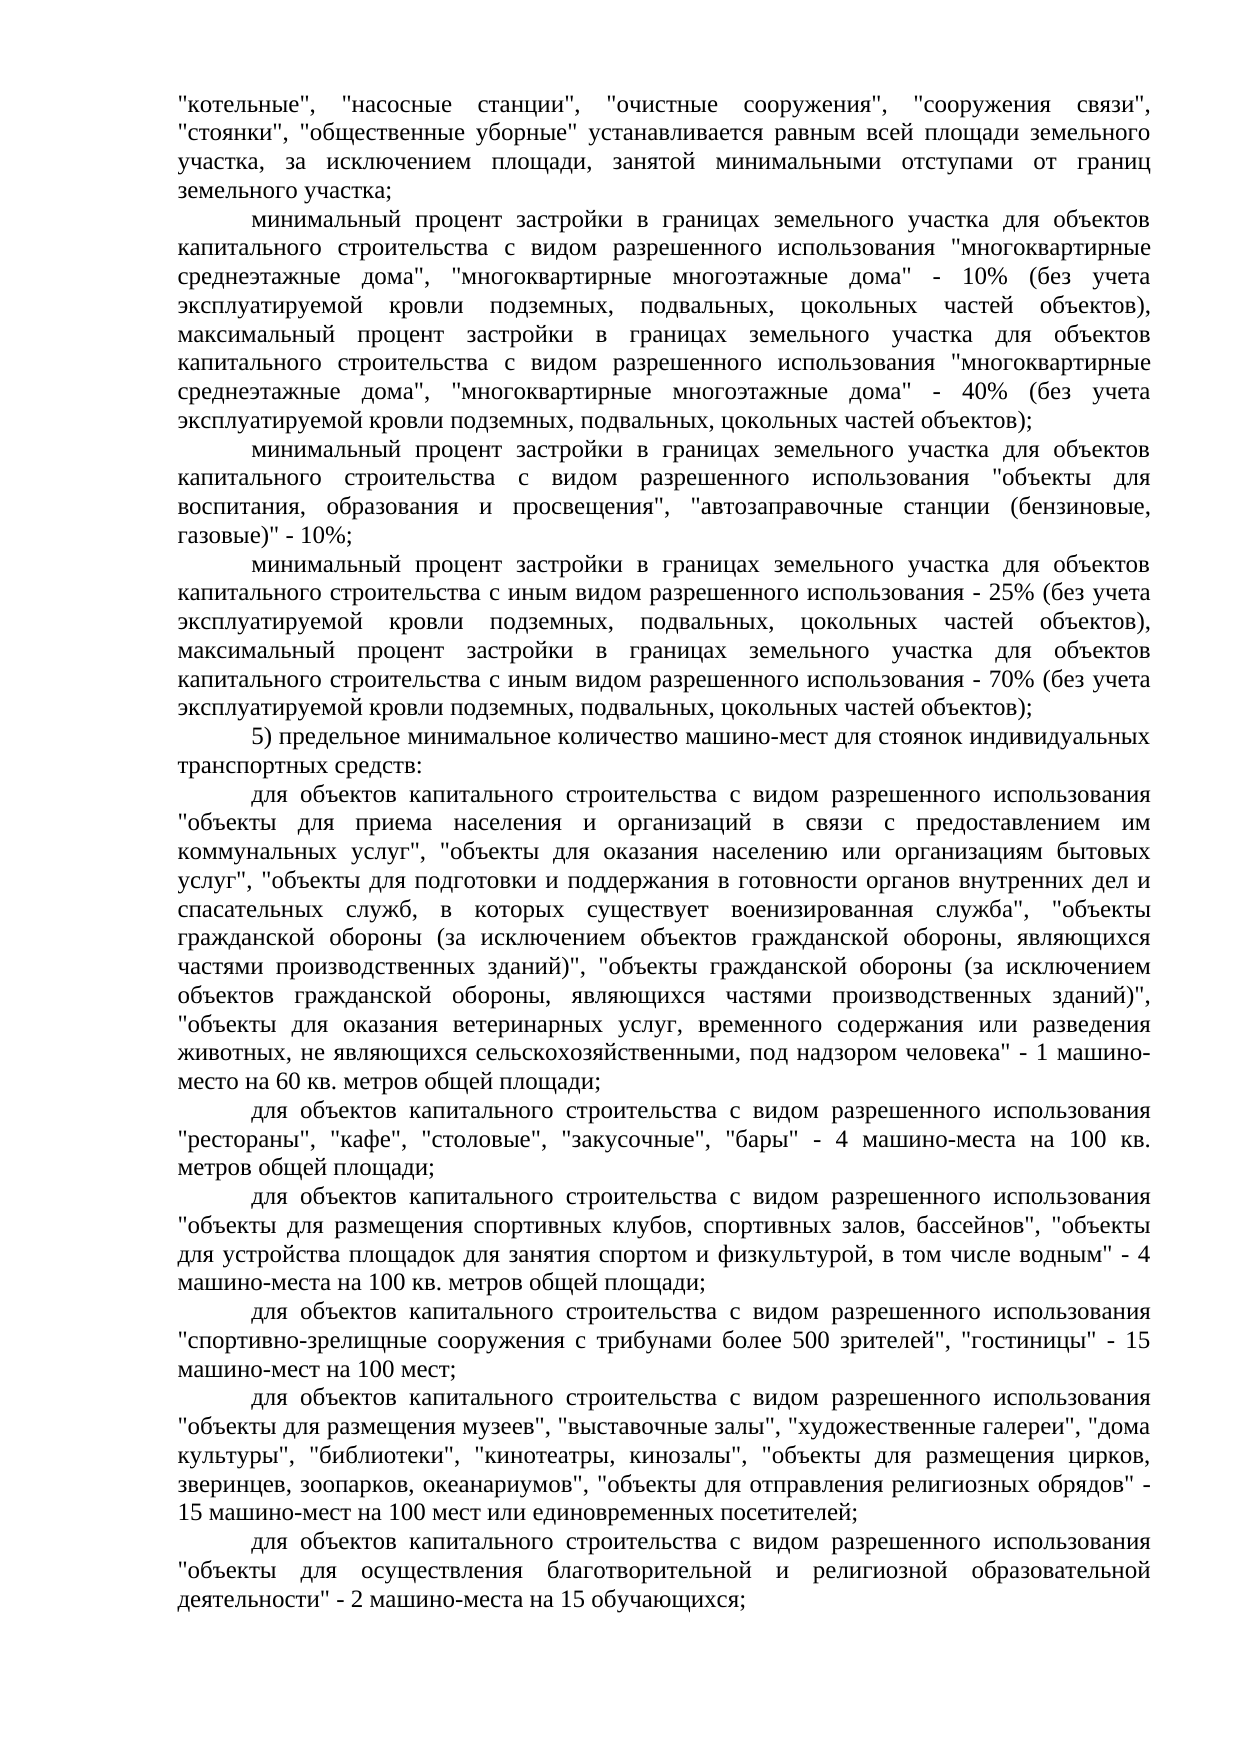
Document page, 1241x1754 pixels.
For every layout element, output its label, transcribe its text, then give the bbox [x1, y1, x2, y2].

text для объектов капитального строительства с видом разрешенного использования "объекты для размещения спортивных клубов, спортивных залов, бассейнов", "объекты для устройства площадок для занятия спортом и физкультурой, в том числе водным" - 4 машино-места на 100 кв. метров общей площади; [177, 1181, 1152, 1296]
text минимальный процент застройки в границах земельного участка для объектов капитального строительства с иным видом разрешенного использования - 25% (без учета эксплуатируемой кровли подземных, подвальных, цокольных частей объектов), максимальный процент застройки в границах земельного участка для объектов капитального строительства с иным видом разрешенного использования - 70% (без учета эксплуатируемой кровли подземных, подвальных, цокольных частей объектов); [177, 549, 1152, 721]
text для объектов капитального строительства с видом разрешенного использования "объекты для осуществления благотворительной и религиозной образовательной деятельности" - 2 машино-места на 15 обучающихся; [177, 1526, 1152, 1612]
text для объектов капитального строительства с видом разрешенного использования "рестораны", "кафе", "столовые", "закусочные", "бары" - 4 машино-места на 100 кв. метров общей площади; [177, 1095, 1152, 1181]
text 5) предельное минимальное количество машино-мест для стоянок индивидуальных транспортных средств: [177, 721, 1152, 779]
text для объектов капитального строительства с видом разрешенного использования "объекты для приема населения и организаций в связи с предоставлением им коммунальных услуг", "объекты для оказания населению или организациям бытовых услуг", "объекты для подготовки и поддержания в готовности органов внутренних дел и спасательных служб, в которых существует военизированная служба", "объекты гражданской обороны (за исключением объектов гражданской обороны, являющихся частями производственных зданий)", "объекты гражданской обороны (за исключением объектов гражданской обороны, являющихся частями производственных зданий)", "объекты для оказания ветеринарных услуг, временного содержания или разведения животных, не являющихся сельскохозяйственными, под надзором человека" - 1 машино-место на 60 кв. метров общей площади; [177, 779, 1152, 1095]
text для объектов капитального строительства с видом разрешенного использования "спортивно-зрелищные сооружения с трибунами более 500 зрителей", "гостиницы" - 15 машино-мест на 100 мест; [177, 1296, 1152, 1382]
text для объектов капитального строительства с видом разрешенного использования "объекты для размещения музеев", "выставочные залы", "художественные галереи", "дома культуры", "библиотеки", "кинотеатры, кинозалы", "объекты для размещения цирков, зверинцев, зоопарков, океанариумов", "объекты для отправления религиозных обрядов" - 15 машино-мест на 100 мест или единовременных посетителей; [177, 1382, 1152, 1526]
text минимальный процент застройки в границах земельного участка для объектов капитального строительства с видом разрешенного использования "объекты для воспитания, образования и просвещения", "автозаправочные станции (бензиновые, газовые)" - 10%; [177, 434, 1152, 549]
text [177, 89, 1152, 204]
text минимальный процент застройки в границах земельного участка для объектов капитального строительства с видом разрешенного использования "многоквартирные среднеэтажные дома", "многоквартирные многоэтажные дома" - 10% (без учета эксплуатируемой кровли подземных, подвальных, цокольных частей объектов), максимальный процент застройки в границах земельного участка для объектов капитального строительства с видом разрешенного использования "многоквартирные среднеэтажные дома", "многоквартирные многоэтажные дома" - 40% (без учета эксплуатируемой кровли подземных, подвальных, цокольных частей объектов); [177, 204, 1152, 434]
